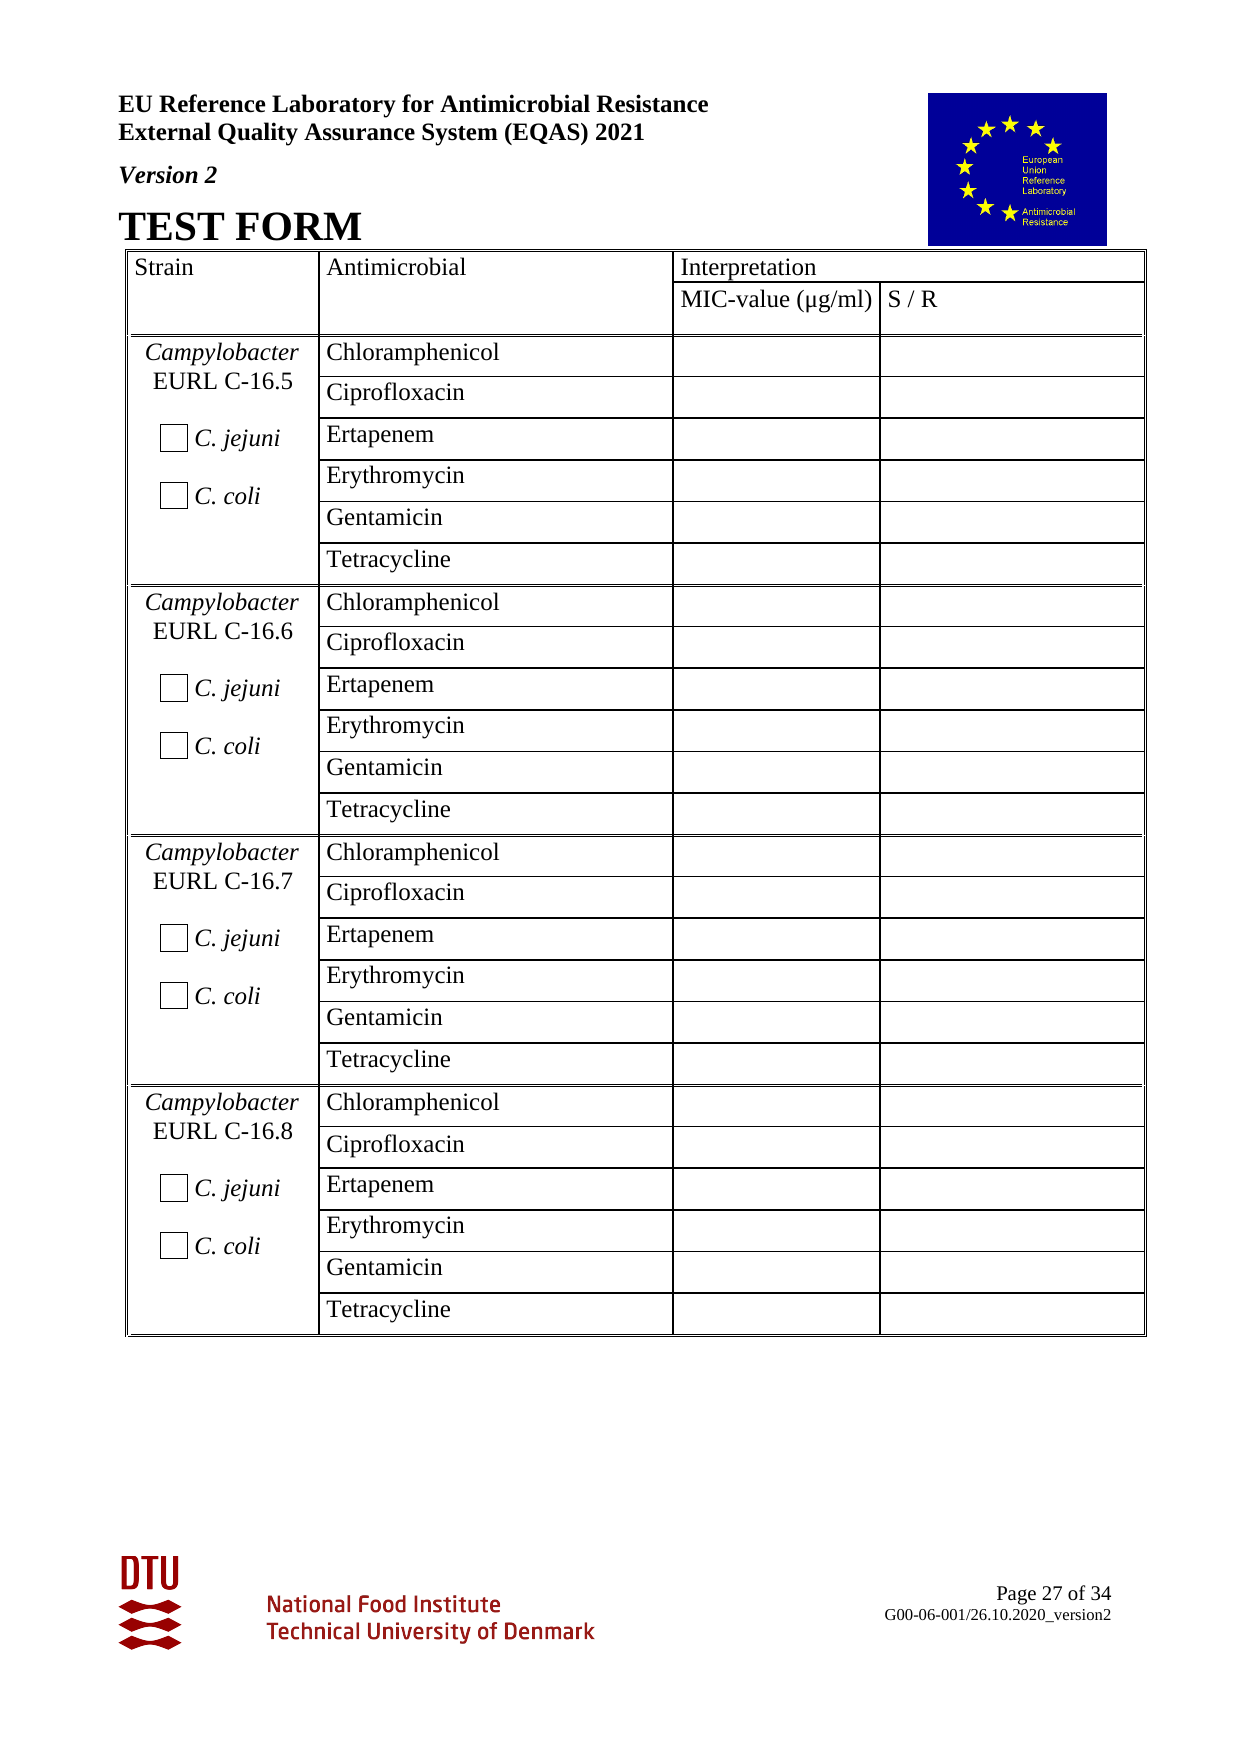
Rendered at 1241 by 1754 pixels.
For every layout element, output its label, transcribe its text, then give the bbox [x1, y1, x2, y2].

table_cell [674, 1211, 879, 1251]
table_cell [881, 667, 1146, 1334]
table_cell MIC-value (μg/ml) [674, 283, 879, 334]
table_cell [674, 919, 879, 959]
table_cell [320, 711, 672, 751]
table_cell [881, 544, 1144, 584]
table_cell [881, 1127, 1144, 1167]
table_cell [674, 419, 879, 459]
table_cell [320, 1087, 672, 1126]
picture [928, 93, 1107, 246]
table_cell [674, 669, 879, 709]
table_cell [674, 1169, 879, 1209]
table_cell Ciprofloxacin [320, 377, 672, 417]
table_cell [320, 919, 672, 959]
table_cell Campylobacter EURL C-16.5 C. jejuni C. coli [127, 334, 318, 584]
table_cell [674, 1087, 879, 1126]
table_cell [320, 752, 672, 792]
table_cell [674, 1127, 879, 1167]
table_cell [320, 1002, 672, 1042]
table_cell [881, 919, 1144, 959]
table_cell [674, 502, 879, 542]
table_cell [881, 419, 1144, 459]
table_cell Tetracycline [320, 544, 672, 584]
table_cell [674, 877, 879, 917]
table_cell [881, 627, 1144, 667]
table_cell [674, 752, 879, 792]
table_cell [674, 337, 879, 376]
table_cell [881, 461, 1144, 501]
table_cell [674, 377, 879, 417]
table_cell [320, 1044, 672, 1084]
table_cell Gentamicin [320, 502, 672, 542]
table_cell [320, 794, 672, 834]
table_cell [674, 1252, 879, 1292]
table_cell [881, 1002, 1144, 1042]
subtitle TEST FORM [118, 201, 1122, 249]
table_cell [881, 502, 1144, 542]
table_cell Chloramphenicol [320, 587, 672, 626]
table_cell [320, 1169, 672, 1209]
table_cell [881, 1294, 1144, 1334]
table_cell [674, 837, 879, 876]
table_cell [881, 334, 1146, 376]
table_cell Chloramphenicol [320, 337, 672, 376]
table_cell S / R [881, 283, 1144, 334]
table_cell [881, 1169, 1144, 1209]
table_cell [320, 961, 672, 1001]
picture [256, 1587, 607, 1650]
table_cell Campylobacter EURL C-16.6 C. jejuni C. coli [127, 584, 318, 834]
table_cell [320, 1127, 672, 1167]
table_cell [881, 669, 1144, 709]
table_cell Ciprofloxacin [320, 627, 672, 667]
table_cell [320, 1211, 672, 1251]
table_header Antimicrobial [320, 252, 672, 334]
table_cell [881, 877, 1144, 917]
table_header Strain [128, 252, 318, 334]
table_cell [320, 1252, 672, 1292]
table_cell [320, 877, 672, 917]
table_cell [674, 627, 879, 667]
table_cell [674, 544, 879, 584]
table_cell [881, 377, 1144, 417]
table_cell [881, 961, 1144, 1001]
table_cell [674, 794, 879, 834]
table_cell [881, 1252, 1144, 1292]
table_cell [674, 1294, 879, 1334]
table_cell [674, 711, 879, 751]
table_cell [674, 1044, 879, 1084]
picture [118, 1556, 182, 1650]
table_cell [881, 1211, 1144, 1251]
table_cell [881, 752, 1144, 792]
table_cell Ertapenem [320, 419, 672, 459]
table_cell [674, 587, 879, 626]
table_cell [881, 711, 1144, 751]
table_header Interpretation [674, 252, 1144, 281]
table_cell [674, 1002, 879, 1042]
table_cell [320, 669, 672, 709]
table_cell [881, 584, 1146, 626]
table_cell Erythromycin [320, 461, 672, 501]
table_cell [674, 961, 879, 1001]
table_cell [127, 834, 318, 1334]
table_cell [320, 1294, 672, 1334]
table_cell [674, 461, 879, 501]
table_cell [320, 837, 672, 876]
